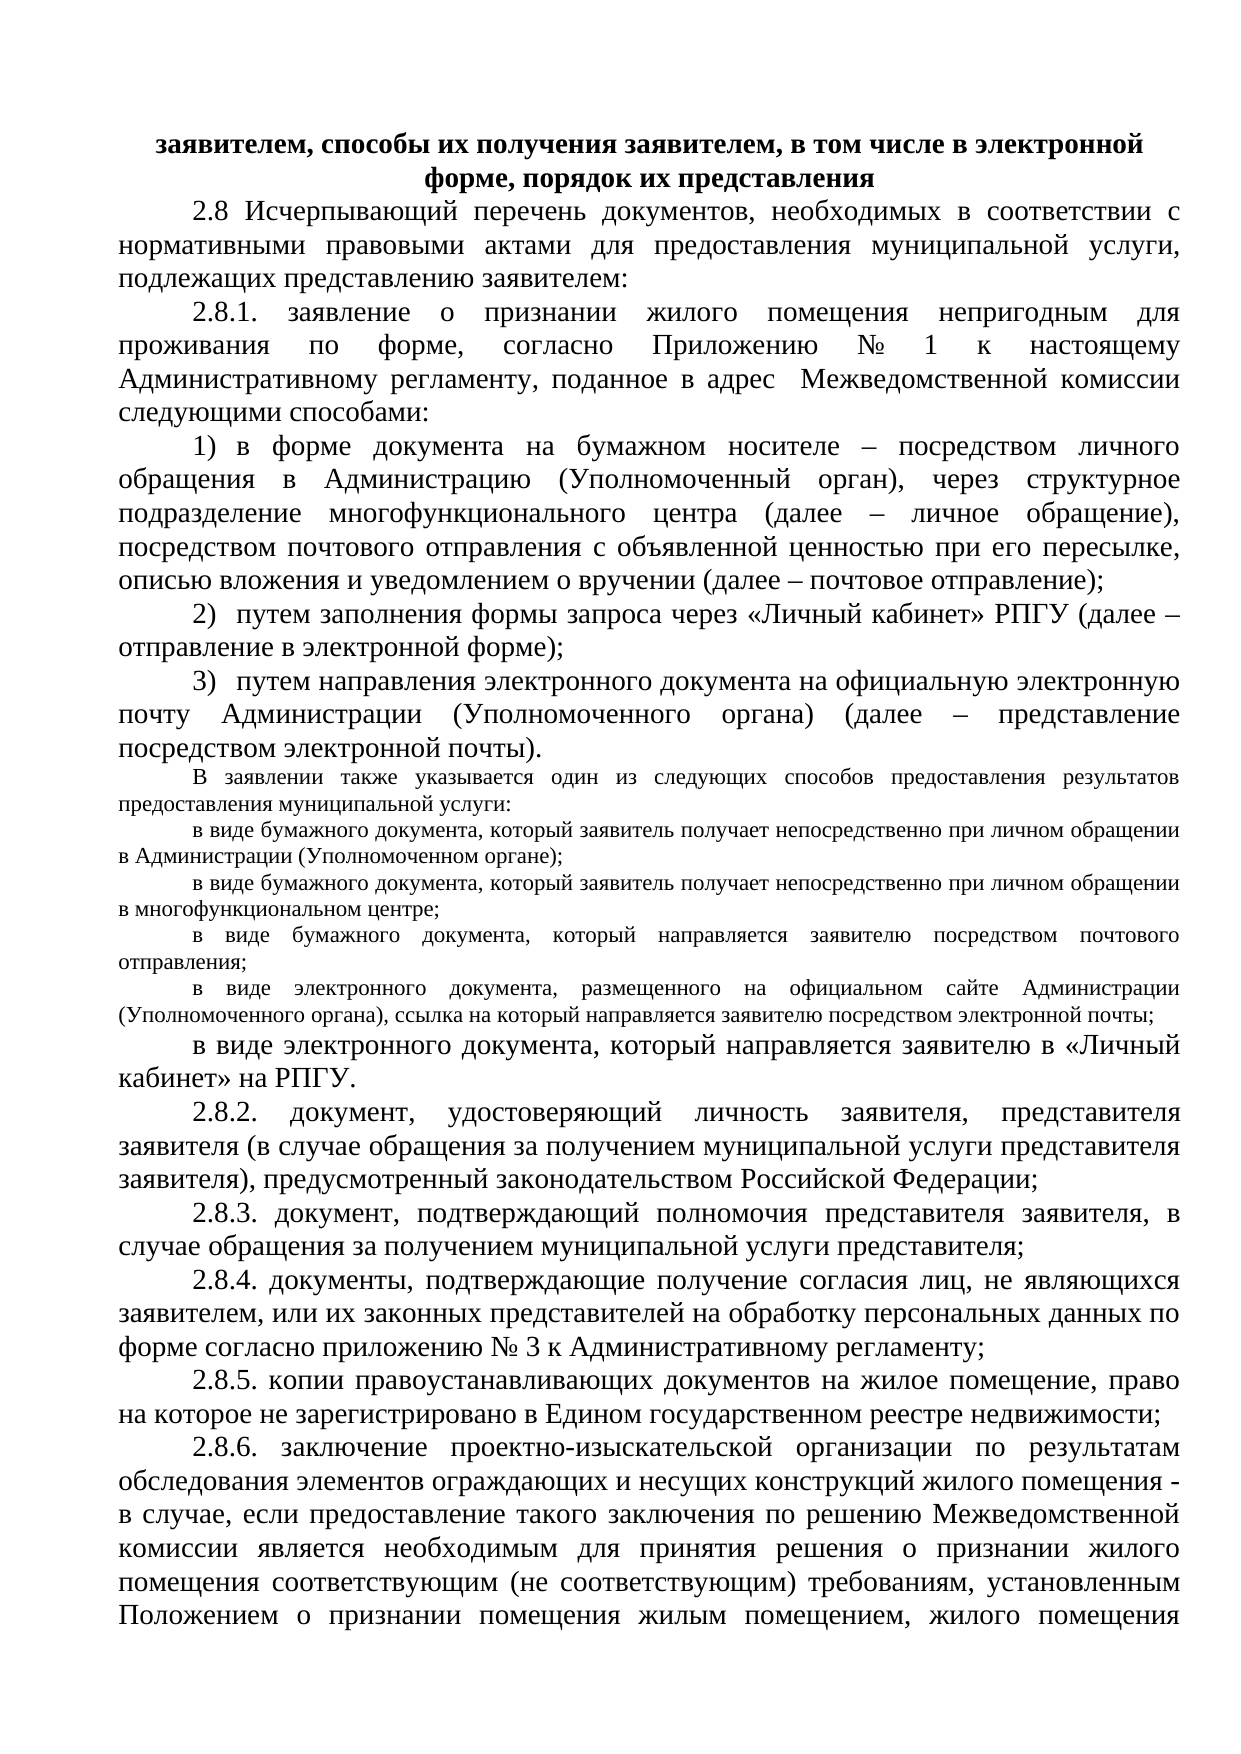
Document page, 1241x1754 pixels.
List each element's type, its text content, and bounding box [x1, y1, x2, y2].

text 2.8.4. документы, подтверждающие получение согласия лиц, не являющихся заявителем, или их законных представителей на обработку персональных данных по форме согласно приложению № 3 к Административному регламенту; [118, 1262, 1181, 1362]
list путем заполнения формы запроса через «Личный кабинет» РПГУ (далее – отправление в электронной форме); [118, 596, 1181, 663]
text 2.8 Исчерпывающий перечень документов, необходимых в соответствии с нормативными правовыми актами для предоставления муниципальной услуги, подлежащих представлению заявителем: [118, 193, 1181, 294]
list в форме документа на бумажном носителе – посредством личного обращения в Администрацию (Уполномоченный орган), через структурное подразделение многофункционального центра (далее – личное обращение), посредством почтового отправления с объявленной ценностью при его пересылке, описью вложения и уведомлением о вручении (далее – почтовое отправление); [118, 428, 1181, 596]
text в виде электронного документа, который направляется заявителю в «Личный кабинет» на РПГУ. [118, 1027, 1181, 1094]
text В заявлении также указывается один из следующих способов предоставления результатов предоставления муниципальной услуги: [118, 763, 1181, 816]
text в виде электронного документа, размещенного на официальном сайте Администрации (Уполномоченного органа), ссылка на который направляется заявителю посредством электронной почты; [118, 974, 1181, 1027]
text 2.8.3. документ, подтверждающий полномочия представителя заявителя, в случае обращения за получением муниципальной услуги представителя; [118, 1195, 1181, 1262]
text в виде бумажного документа, который заявитель получает непосредственно при личном обращении в Администрации (Уполномоченном органе); [118, 816, 1181, 869]
text 2.8.5. копии правоустанавливающих документов на жилое помещение, право на которое не зарегистрировано в Едином государственном реестре недвижимости; [118, 1362, 1181, 1429]
text в виде бумажного документа, который заявитель получает непосредственно при личном обращении в многофункциональном центре; [118, 869, 1181, 922]
text 2.8.1. заявление о признании жилого помещения непригодным для проживания по форме, согласно Приложению № 1 к настоящему Административному регламенту, поданное в адрес Межведомственной комиссии следующими способами: [118, 294, 1181, 428]
text 2.8.2. документ, удостоверяющий личность заявителя, представителя заявителя (в случае обращения за получением муниципальной услуги представителя заявителя), предусмотренный законодательством Российской Федерации; [118, 1094, 1181, 1195]
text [118, 126, 1181, 193]
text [118, 1429, 1181, 1631]
list путем направления электронного документа на официальную электронную почту Администрации (Уполномоченного органа) (далее – представление посредством электронной почты). [118, 663, 1181, 763]
text в виде бумажного документа, который направляется заявителю посредством почтового отправления; [118, 922, 1181, 974]
